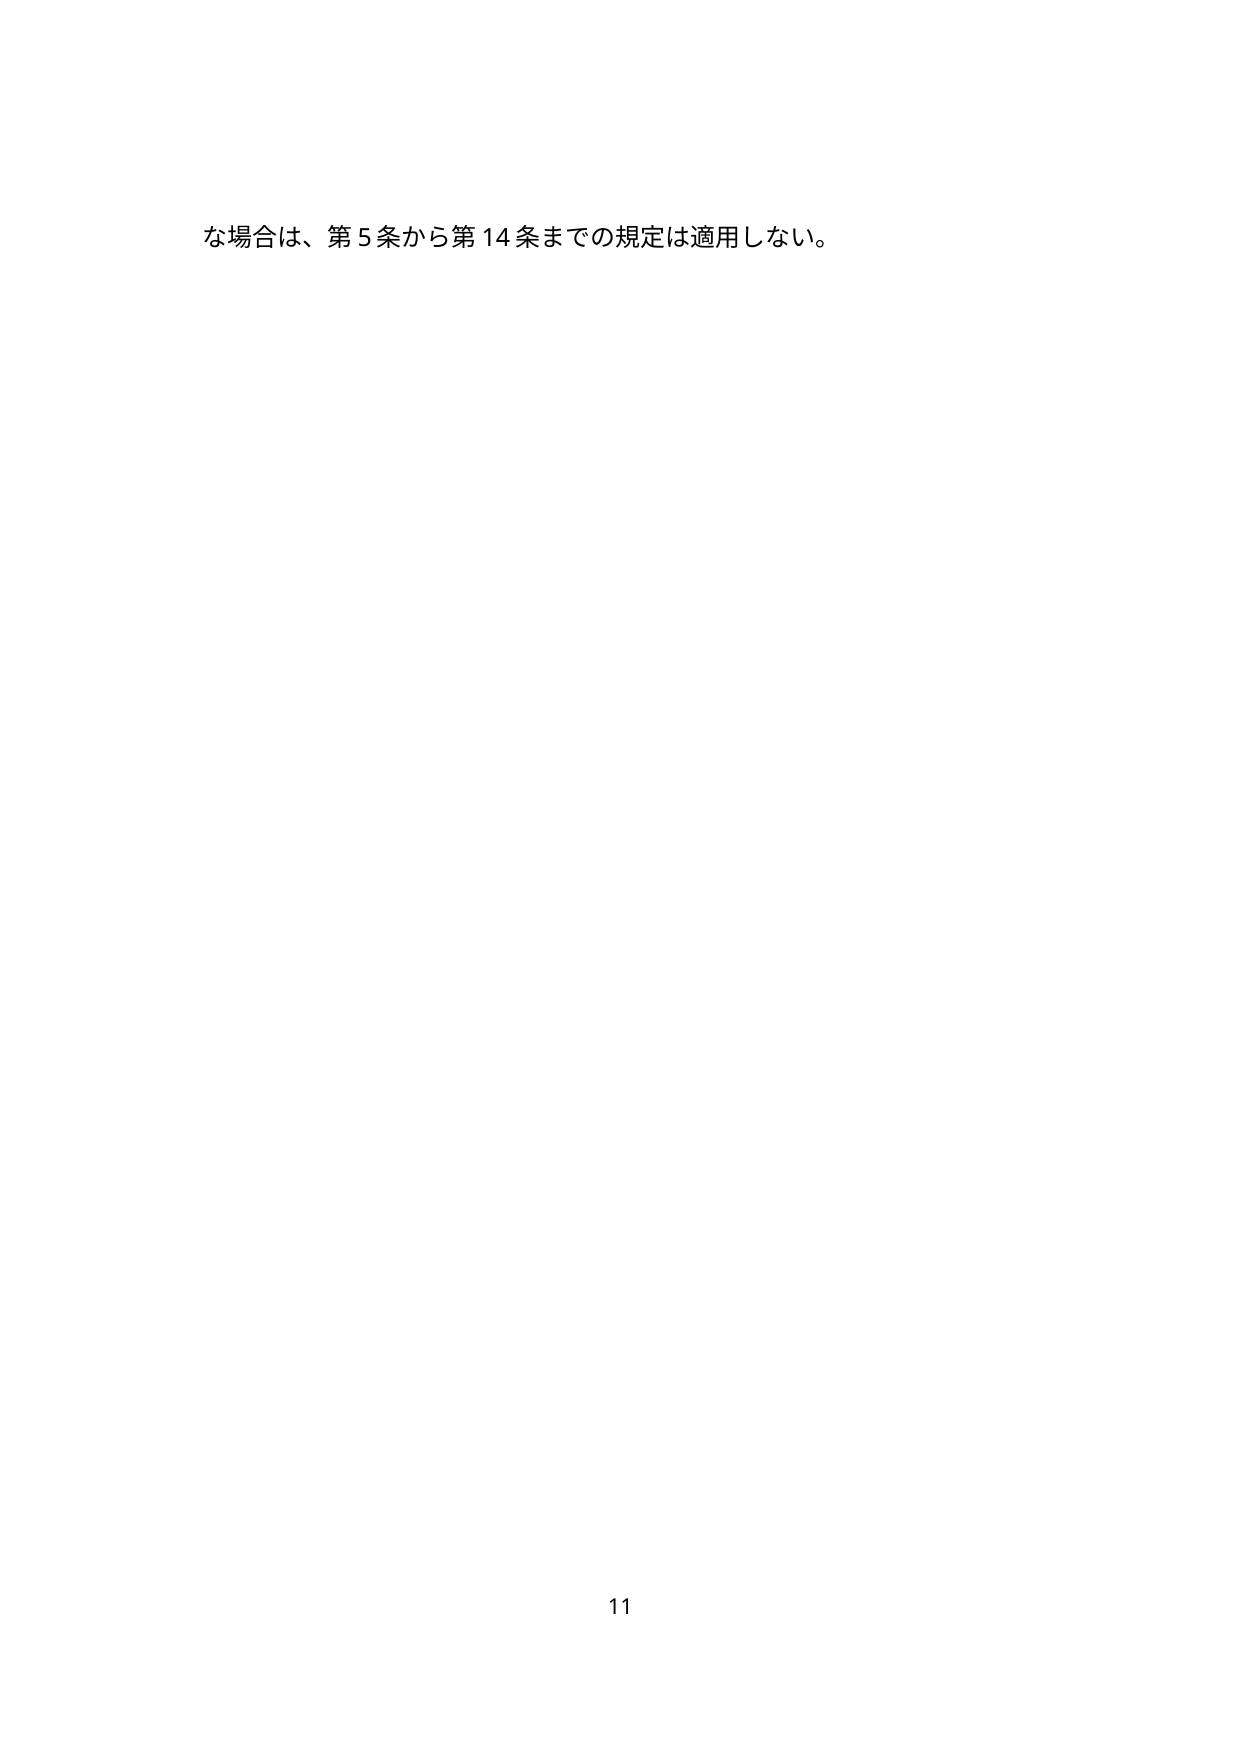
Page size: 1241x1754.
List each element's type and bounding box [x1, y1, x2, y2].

text [177, 217, 1063, 254]
